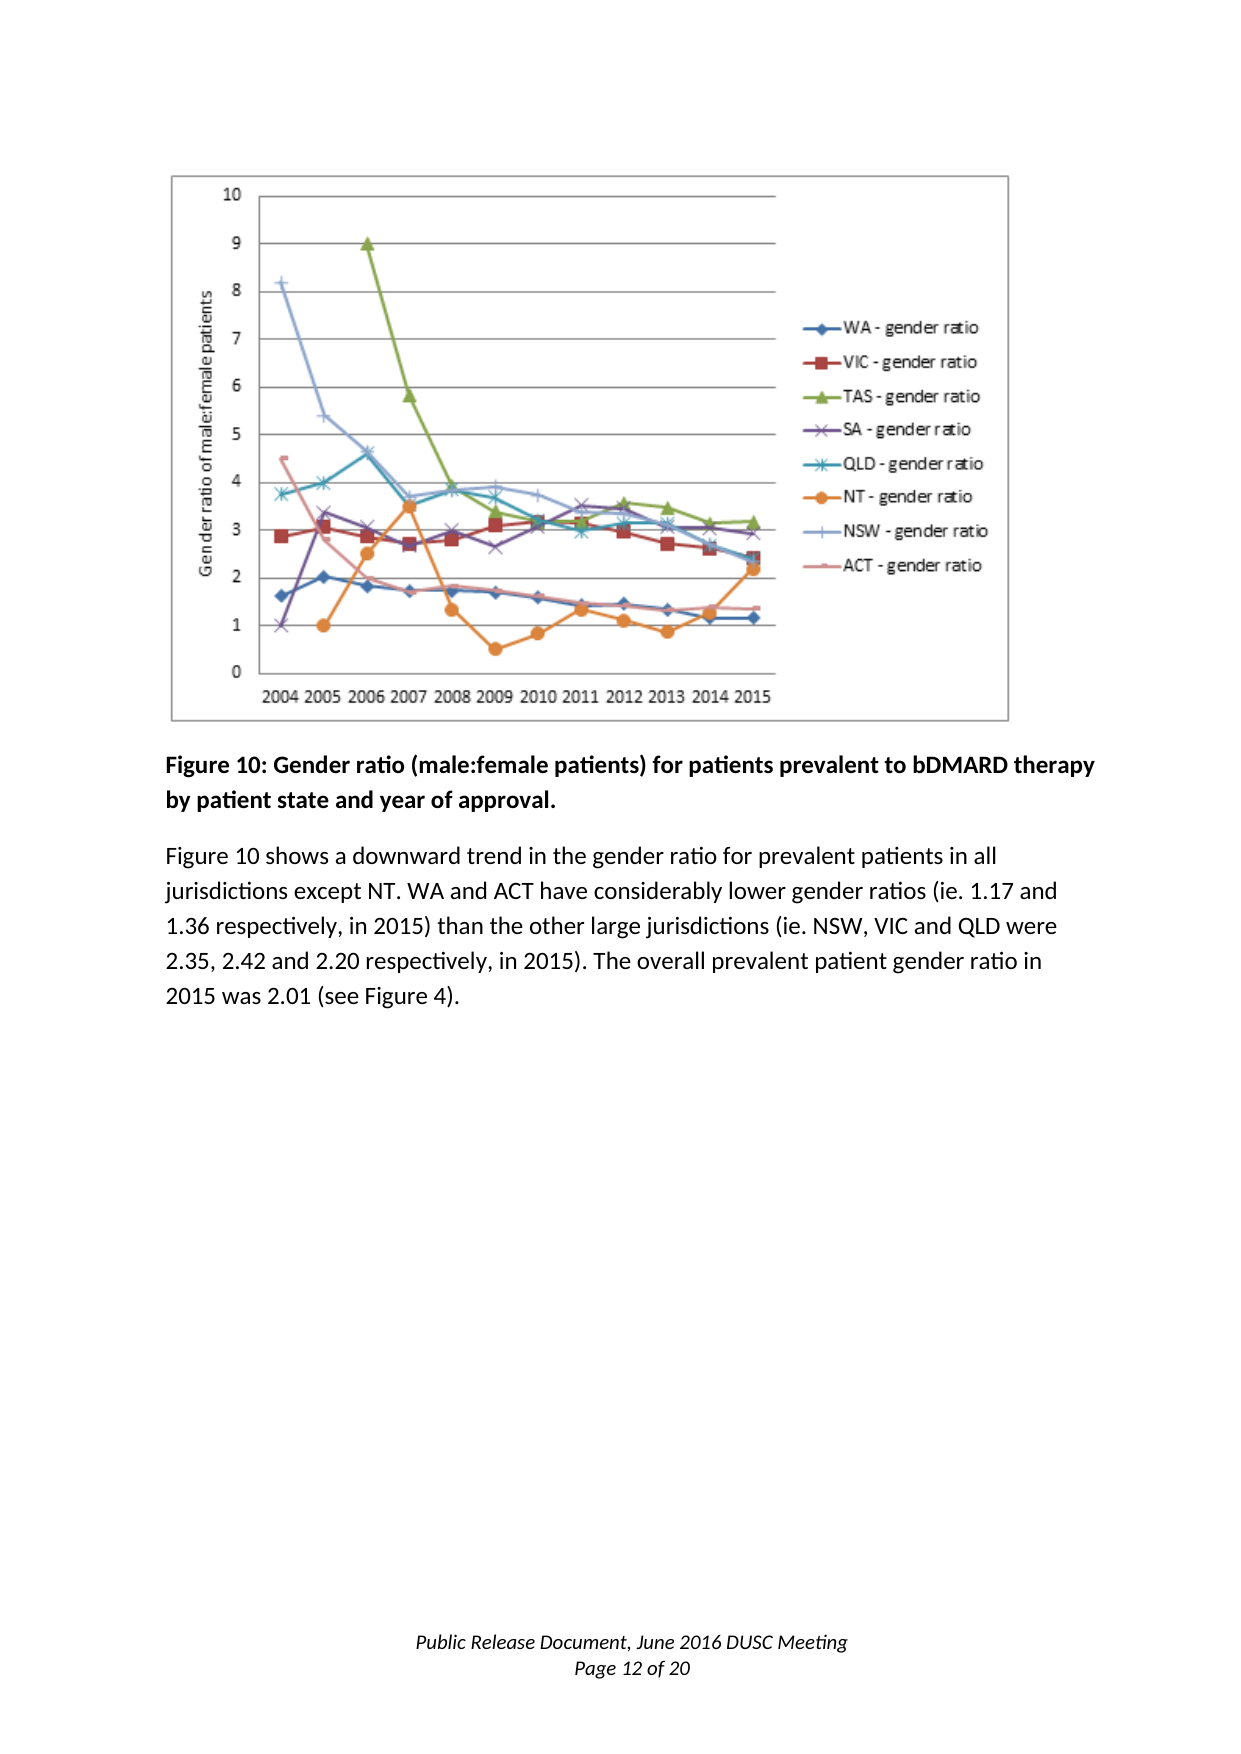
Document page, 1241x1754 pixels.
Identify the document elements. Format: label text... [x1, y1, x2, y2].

text Figure 10 shows a downward trend in the gender ratio for prevalent patients in all jurisdictions except NT. WA and ACT have considerably lower gender ratios (ie. 1.17 and 1.36 respectively, in 2015) than the other large jurisdictions (ie. NSW, VIC and QLD were 2.35, 2.42 and 2.20 respectively, in 2015). The overall prevalent patient gender ratio in 2015 was 2.01 (see Figure 4). [165, 841, 1098, 1011]
text Figure 10: Gender ratio (male:female patients) for patients prevalent to bDMARD therapy by patient state and year of approval. [165, 750, 1098, 815]
picture [165, 171, 1014, 725]
